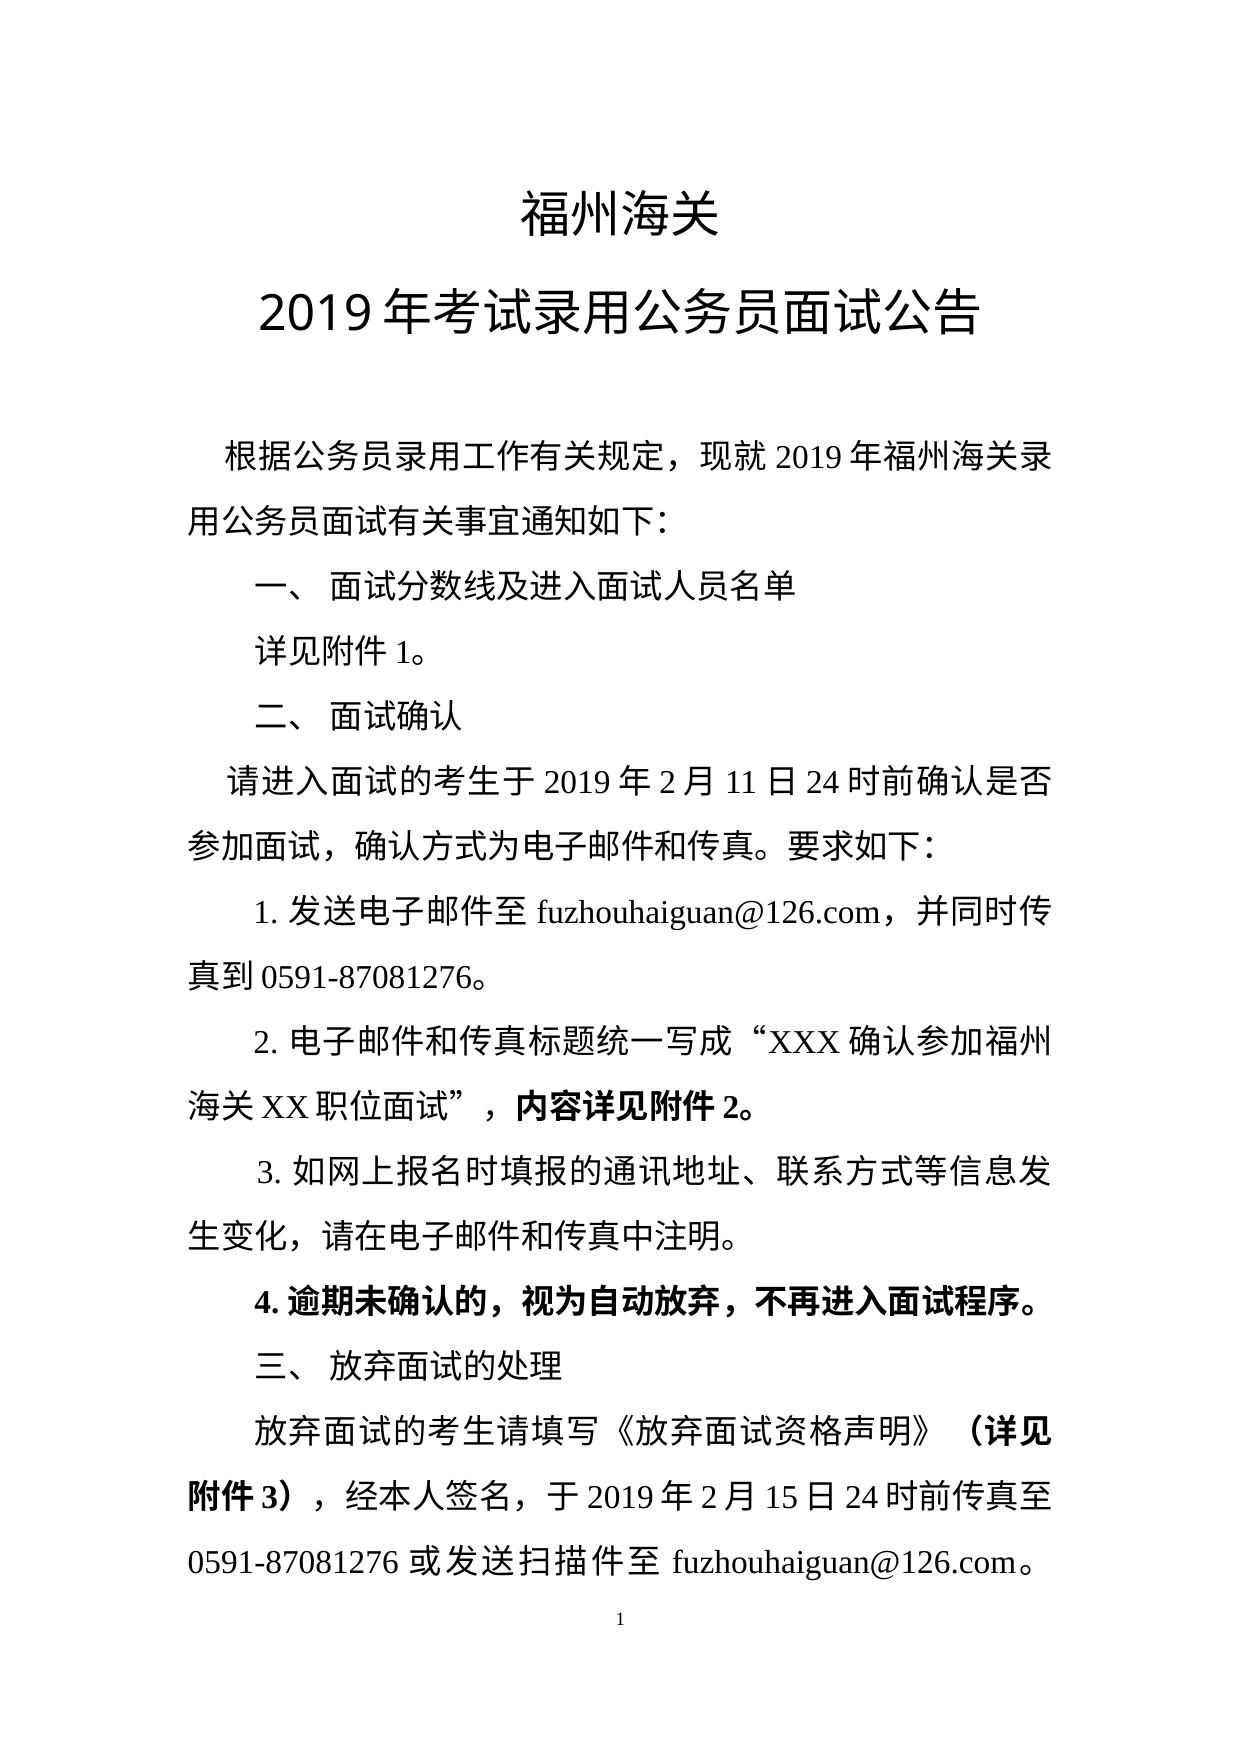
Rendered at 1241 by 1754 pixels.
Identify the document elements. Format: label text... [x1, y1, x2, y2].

text 请进入面试的考生于2019年2月11日24时前确认是否参加面试，确认方式为电子邮件和传真。要求如下： [187, 747, 1053, 877]
text 3. 如网上报名时填报的通讯地址、联系方式等信息发生变化，请在电子邮件和传真中注明。 [187, 1137, 1053, 1267]
text 2019年考试录用公务员面试公告 [187, 259, 1053, 357]
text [187, 1397, 1053, 1592]
text 2. 电子邮件和传真标题统一写成“XXX确认参加福州海关XX职位面试”，内容详见附件2。 [187, 1007, 1053, 1137]
list 放弃面试的处理 [254, 1332, 1053, 1397]
list 面试分数线及进入面试人员名单 [254, 552, 1053, 617]
text 1. 发送电子邮件至fuzhouhaiguan@126.com，并同时传真到0591-87081276。 [187, 877, 1053, 1007]
list 面试确认 [254, 682, 1053, 747]
text 根据公务员录用工作有关规定，现就2019年福州海关录用公务员面试有关事宜通知如下： [187, 422, 1053, 552]
text 4. 逾期未确认的，视为自动放弃，不再进入面试程序。 [187, 1267, 1053, 1332]
text 详见附件1。 [254, 617, 1053, 682]
text 福州海关 [187, 162, 1053, 259]
